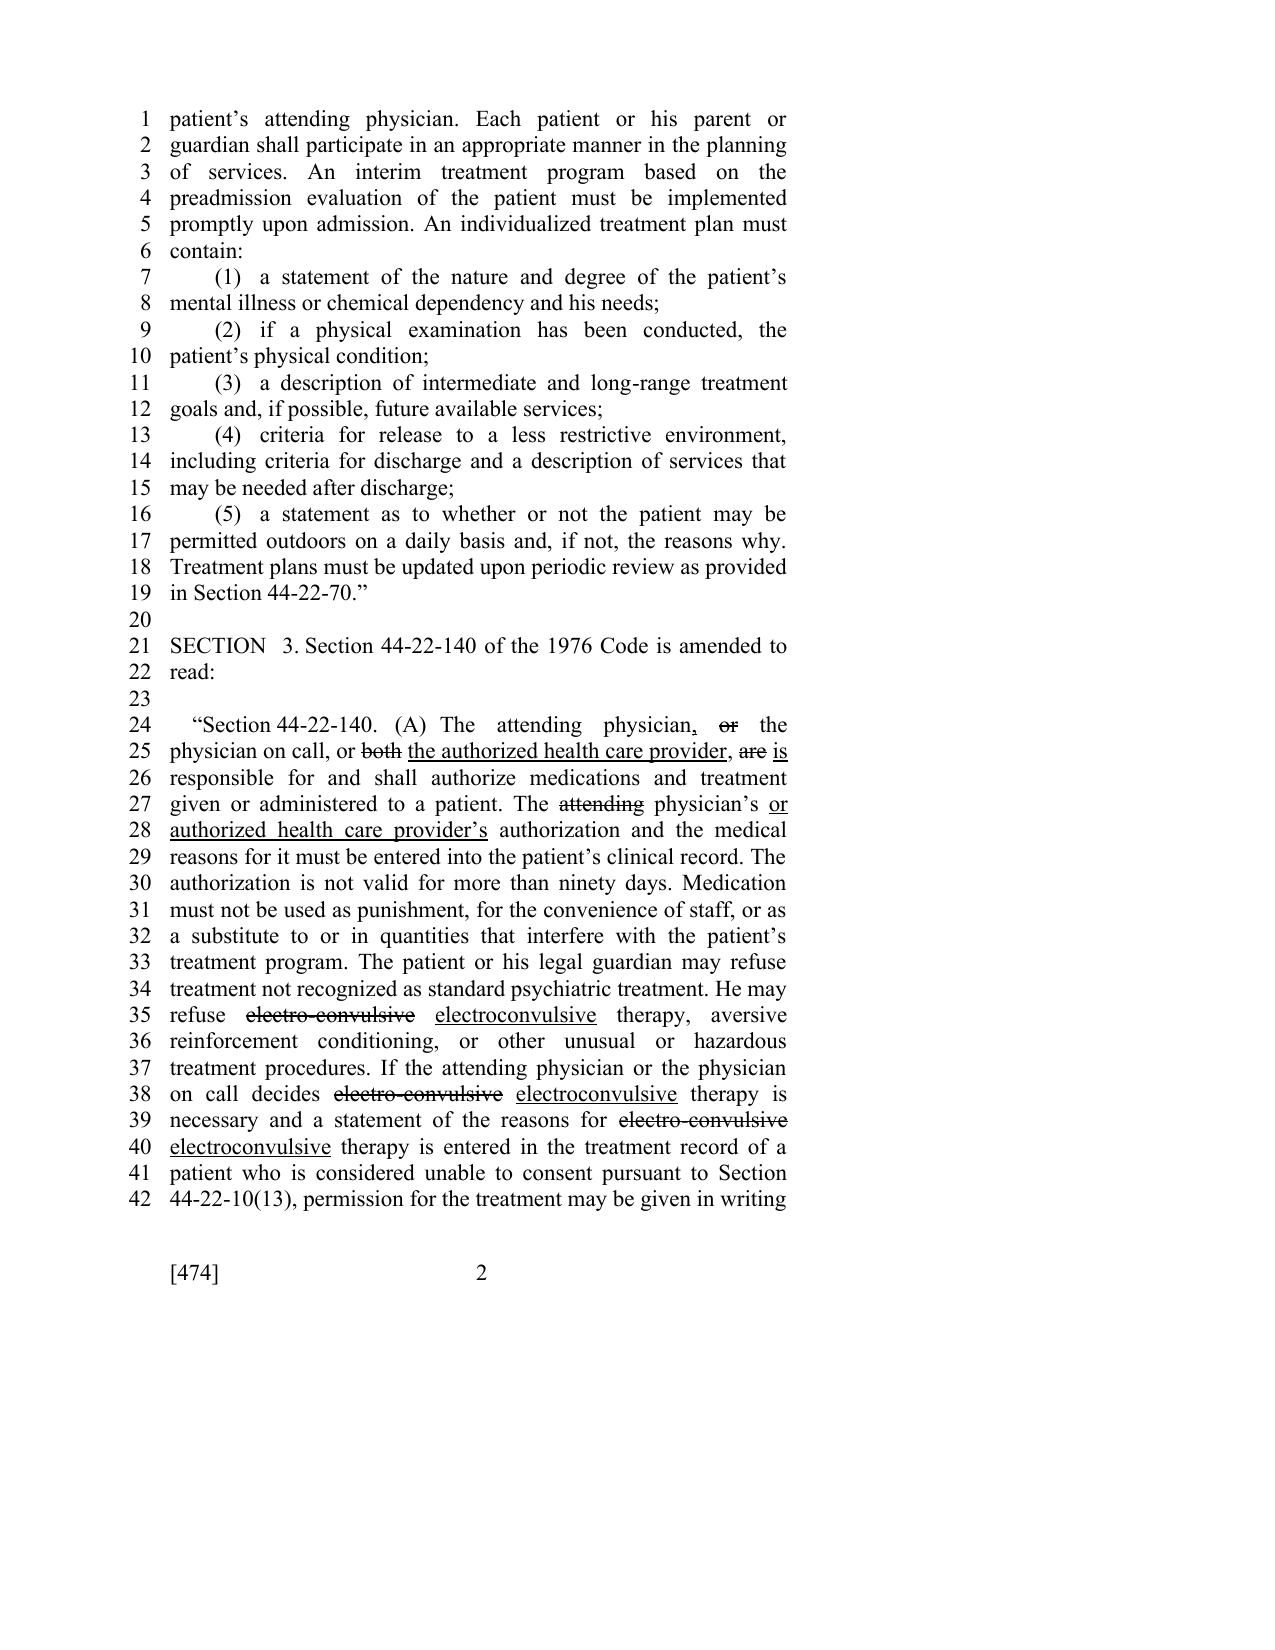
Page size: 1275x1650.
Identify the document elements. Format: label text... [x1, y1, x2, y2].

text (5) a statement as to whether or not the patient may be permitted outdoors on a daily basis and, if not, the reasons why. Treatment plans must be updated upon periodic review as provided in Section 44-22-70.” [169, 500, 787, 606]
text (4) criteria for release to a less restrictive environment, including criteria for discharge and a description of services that may be needed after discharge; [169, 421, 787, 500]
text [169, 711, 787, 1212]
text SECTION 3. Section 44-22-140 of the 1976 Code is amended to read: [169, 632, 787, 685]
text (3) a description of intermediate and long-range treatment goals and, if possible, future available services; [169, 368, 787, 421]
text (2) if a physical examination has been conducted, the patient’s physical condition; [169, 316, 787, 368]
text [169, 105, 787, 263]
text (1) a statement of the nature and degree of the patient’s mental illness or chemical dependency and his needs; [169, 263, 787, 316]
